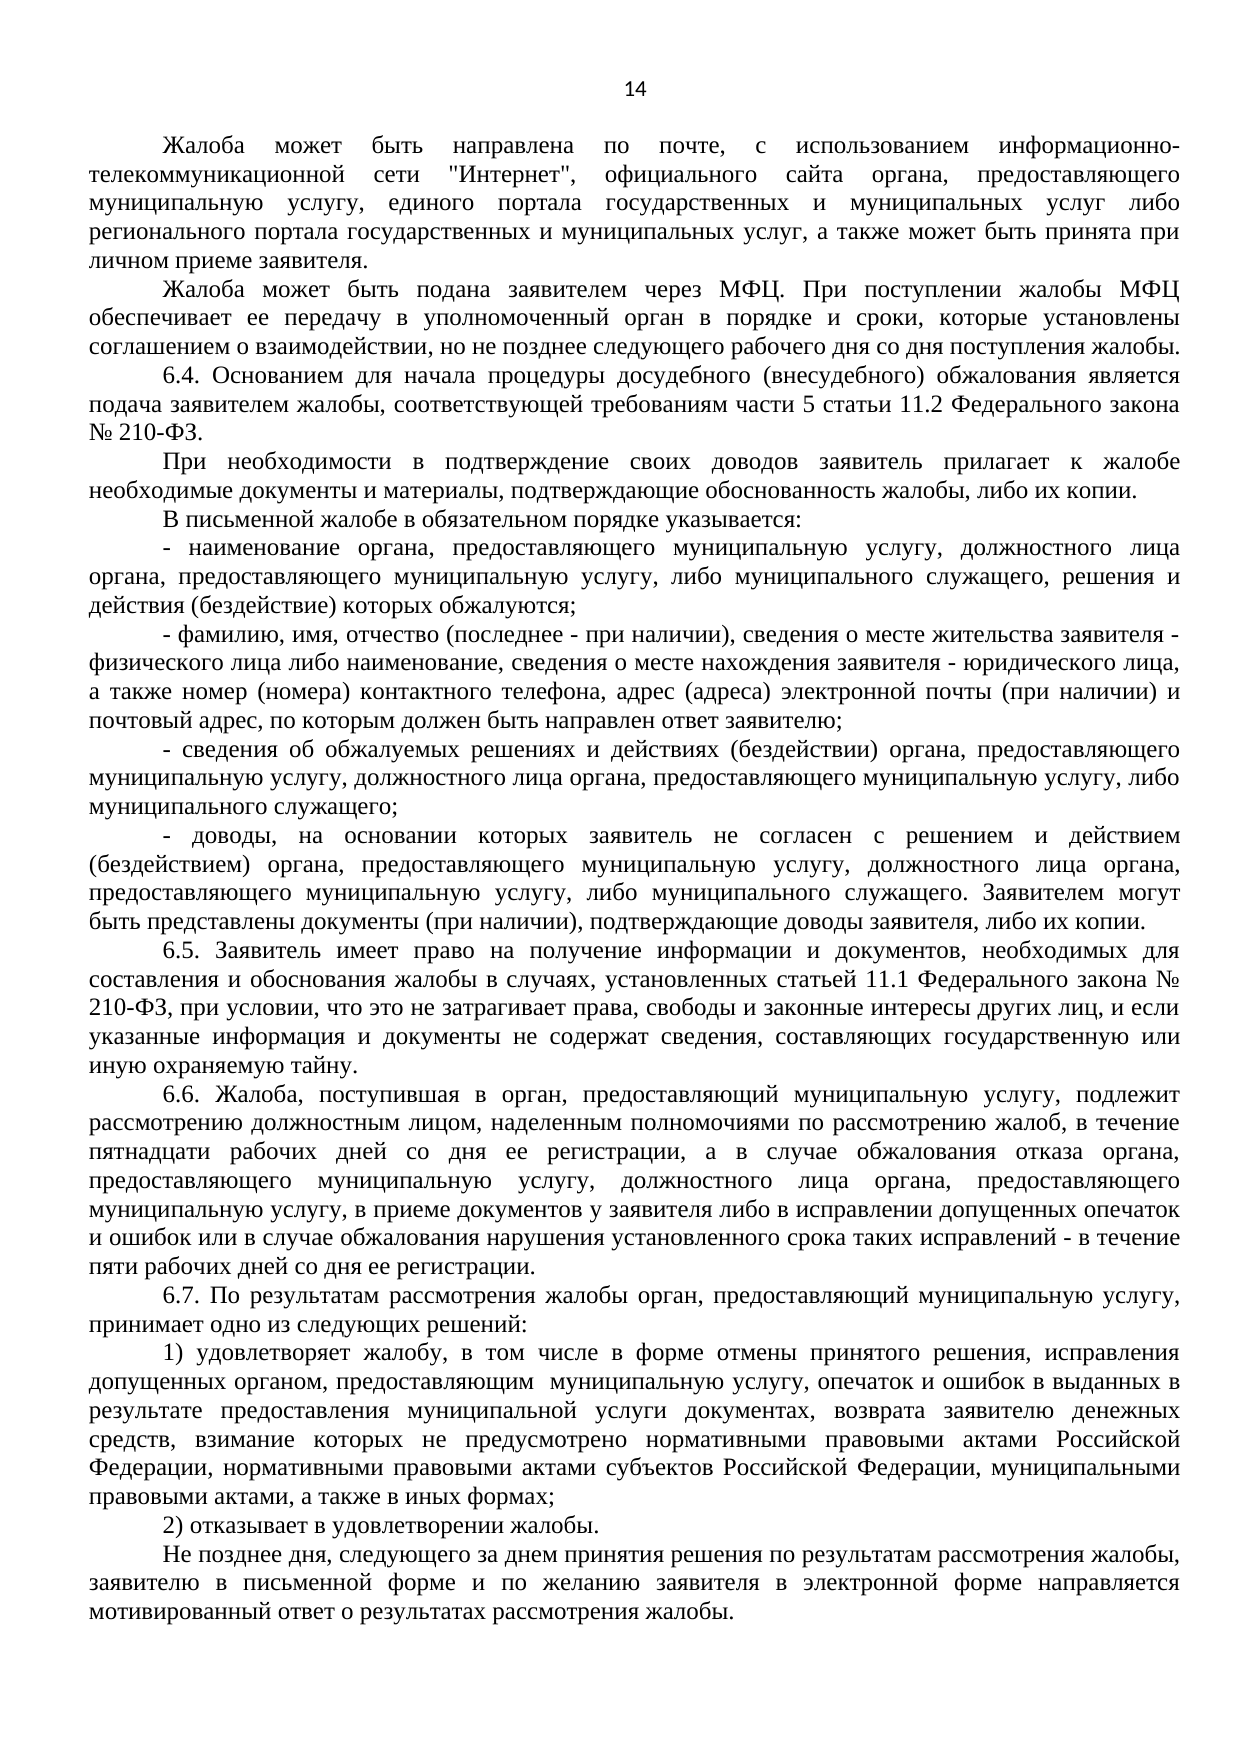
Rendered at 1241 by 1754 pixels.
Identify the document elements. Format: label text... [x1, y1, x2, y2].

text 6.6. Жалоба, поступившая в орган, предоставляющий муниципальную услугу, подлежит рассмотрению должностным лицом, наделенным полномочиями по рассмотрению жалоб, в течение пятнадцати рабочих дней со дня ее регистрации, а в случае обжалования отказа органа, предоставляющего муниципальную услугу, должностного лица органа, предоставляющего муниципальную услугу, в приеме документов у заявителя либо в исправлении допущенных опечаток и ошибок или в случае обжалования нарушения установленного срока таких исправлений - в течение пяти рабочих дней со дня ее регистрации. [89, 1079, 1181, 1280]
text 6.4. Основанием для начала процедуры досудебного (внесудебного) обжалования является подача заявителем жалобы, соответствующей требованиям части 5 статьи 11.2 Федерального закона № 210-ФЗ. [89, 360, 1181, 446]
text - наименование органа, предоставляющего муниципальную услугу, должностного лица органа, предоставляющего муниципальную услугу, либо муниципального служащего, решения и действия (бездействие) которых обжалуются; [89, 532, 1181, 619]
text 1) удовлетворяет жалобу, в том числе в форме отмены принятого решения, исправления допущенных органом, предоставляющим муниципальную услугу, опечаток и ошибок в выданных в результате предоставления муниципальной услуги документах, возврата заявителю денежных средств, взимание которых не предусмотрено нормативными правовыми актами Российской Федерации, нормативными правовыми актами субъектов Российской Федерации, муниципальными правовыми актами, а также в иных формах; [89, 1337, 1181, 1510]
text 6.7. По результатам рассмотрения жалобы орган, предоставляющий муниципальную услугу, принимает одно из следующих решений: [89, 1280, 1181, 1337]
text Не позднее дня, следующего за днем принятия решения по результатам рассмотрения жалобы, заявителю в письменной форме и по желанию заявителя в электронной форме направляется мотивированный ответ о результатах рассмотрения жалобы. [89, 1539, 1181, 1625]
text 6.5. Заявитель имеет право на получение информации и документов, необходимых для составления и обоснования жалобы в случаях, установленных статьей 11.1 Федерального закона № 210-ФЗ, при условии, что это не затрагивает права, свободы и законные интересы других лиц, и если указанные информация и документы не содержат сведения, составляющих государственную или иную охраняемую тайну. [89, 935, 1181, 1079]
text - сведения об обжалуемых решениях и действиях (бездействии) органа, предоставляющего муниципальную услугу, должностного лица органа, предоставляющего муниципальную услугу, либо муниципального служащего; [89, 734, 1181, 820]
text - доводы, на основании которых заявитель не согласен с решением и действием (бездействием) органа, предоставляющего муниципальную услугу, должностного лица органа, предоставляющего муниципальную услугу, либо муниципального служащего. Заявителем могут быть представлены документы (при наличии), подтверждающие доводы заявителя, либо их копии. [89, 820, 1181, 935]
text В письменной жалобе в обязательном порядке указывается: [89, 504, 1181, 532]
text При необходимости в подтверждение своих доводов заявитель прилагает к жалобе необходимые документы и материалы, подтверждающие обоснованность жалобы, либо их копии. [89, 446, 1181, 504]
text 2) отказывает в удовлетворении жалобы. [89, 1510, 1181, 1539]
text Жалоба может быть направлена по почте, с использованием информационно-телекоммуникационной сети "Интернет", официального сайта органа, предоставляющего муниципальную услугу, единого портала государственных и муниципальных услуг либо регионального портала государственных и муниципальных услуг, а также может быть принята при личном приеме заявителя. [89, 130, 1181, 274]
text Жалоба может быть подана заявителем через МФЦ. При поступлении жалобы МФЦ обеспечивает ее передачу в уполномоченный орган в порядке и сроки, которые установлены соглашением о взаимодействии, но не позднее следующего рабочего дня со дня поступления жалобы. [89, 274, 1181, 360]
text - фамилию, имя, отчество (последнее - при наличии), сведения о месте жительства заявителя - физического лица либо наименование, сведения о месте нахождения заявителя - юридического лица, а также номер (номера) контактного телефона, адрес (адреса) электронной почты (при наличии) и почтовый адрес, по которым должен быть направлен ответ заявителю; [89, 619, 1181, 734]
